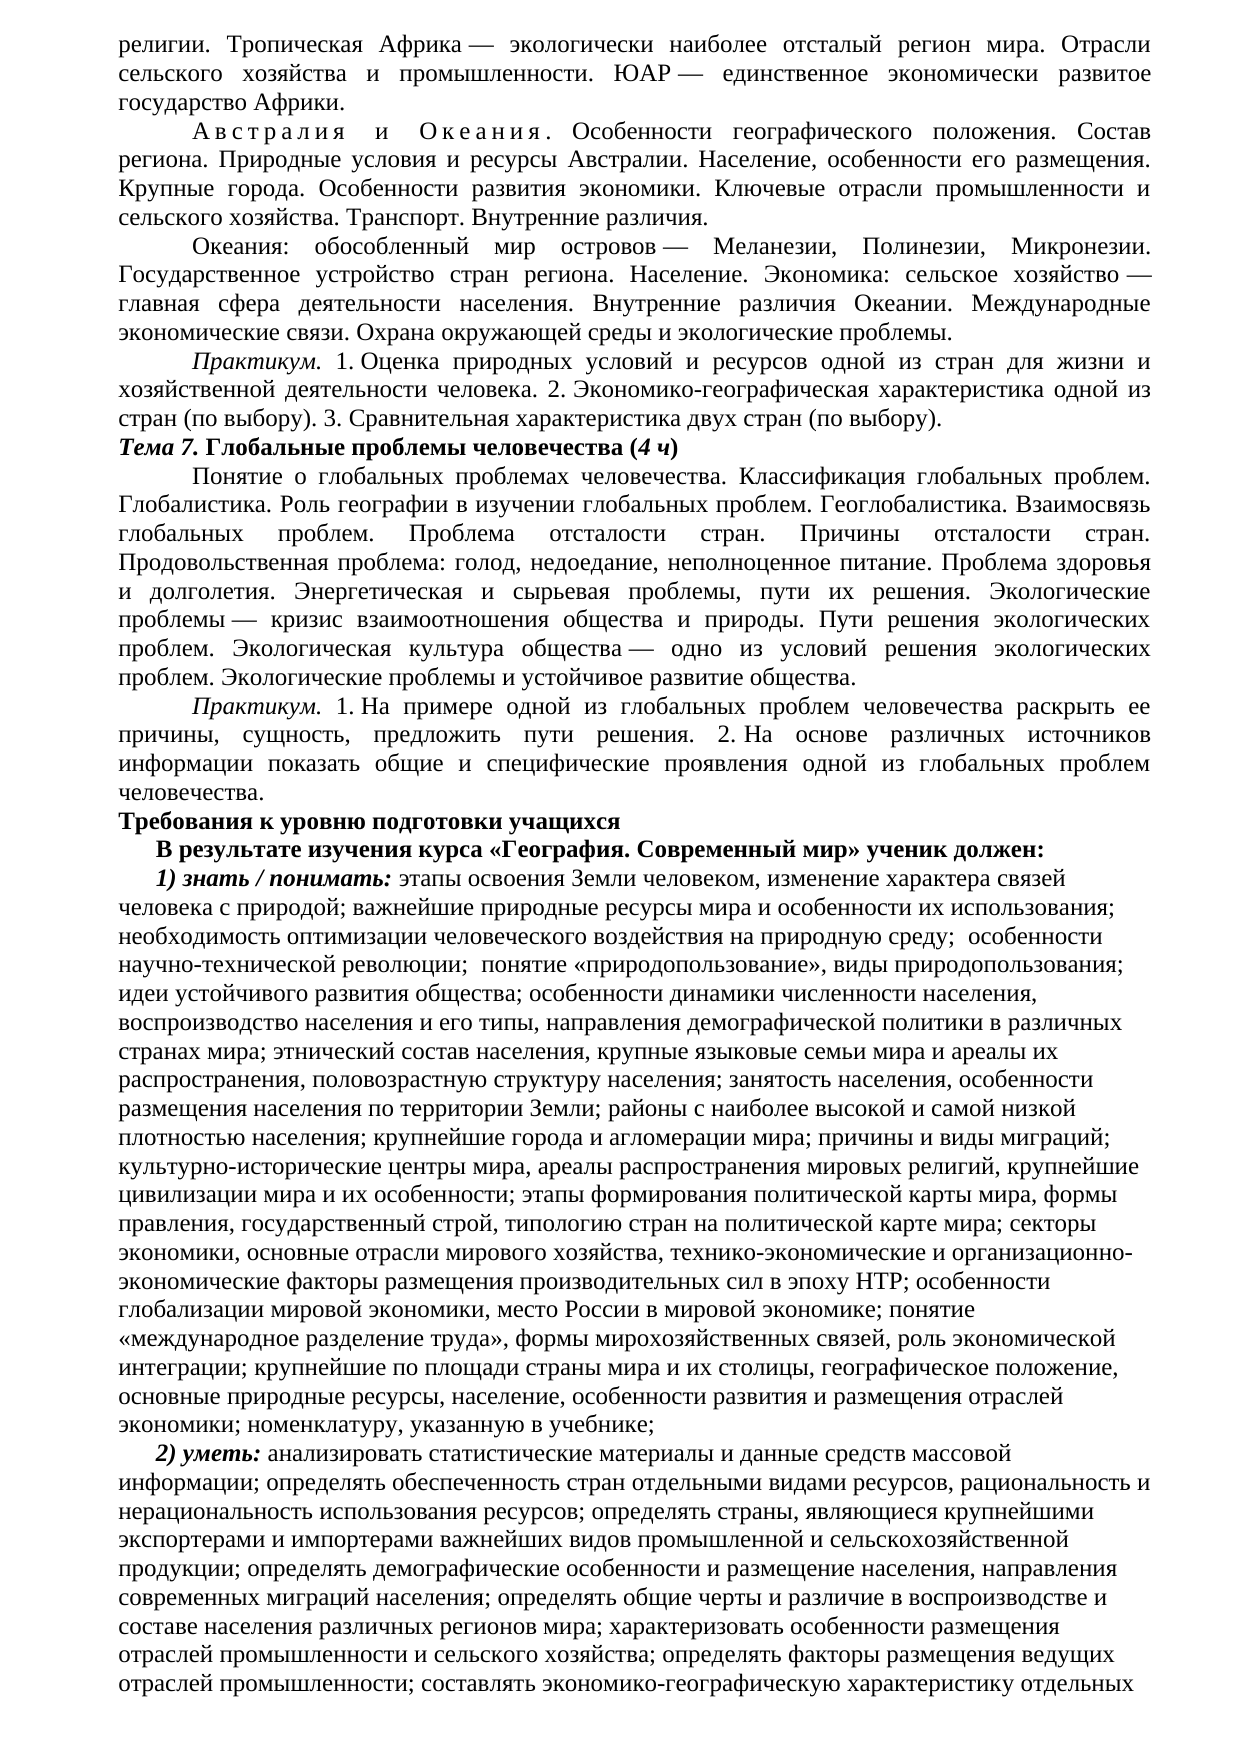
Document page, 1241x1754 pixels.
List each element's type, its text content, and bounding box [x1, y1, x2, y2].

text Практикум. 1. На примере одной из глобальных проблем человечества раскрыть ее причины, сущность, предложить пути решения. 2. На основе различных источников информации показать общие и специфические проявления одной из глобальных проблем человечества. [118, 691, 1152, 806]
text Требования к уровню подготовки учащихся [118, 806, 1152, 834]
text Понятие о глобальных проблемах человечества. Классификация глобальных проблем. Глобалистика. Роль географии в изучении глобальных проблем. Геоглобалистика. Взаимосвязь глобальных проблем. Проблема отсталости стран. Причины отсталости стран. Продовольственная проблема: голод, недоедание, неполноценное питание. Проблема здоровья и долголетия. Энергетическая и сырьевая проблемы, пути их решения. Экологические проблемы — кризис взаимоотношения общества и природы. Пути решения экологических проблем. Экологическая культура общества — одно из условий решения экологических проблем. Экологические проблемы и устойчивое развитие общества. [118, 461, 1152, 691]
text Практикум. 1. Оценка природных условий и ресурсов одной из стран для жизни и хозяйственной деятельности человека. 2. Экономико-географическая характеристика одной из стран (по выбору). 3. Сравнительная характеристика двух стран (по выбору). [118, 346, 1152, 432]
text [118, 29, 1152, 116]
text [118, 834, 1152, 1697]
text Океания: обособленный мир островов — Меланезии, Полинезии, Микронезии. Государственное устройство стран региона. Население. Экономика: сельское хозяйство — главная сфера деятельности населения. Внутренние различия Океании. Международные экономические связи. Охрана окружающей среды и экологические проблемы. [118, 231, 1152, 346]
text Тема 7. Глобальные проблемы человечества (4 ч) [118, 432, 1152, 461]
text Австралия и Океания. Особенности географического положения. Состав региона. Природные условия и ресурсы Австралии. Население, особенности его размещения. Крупные города. Особенности развития экономики. Ключевые отрасли промышленности и сельского хозяйства. Транспорт. Внутренние различия. [118, 116, 1152, 231]
